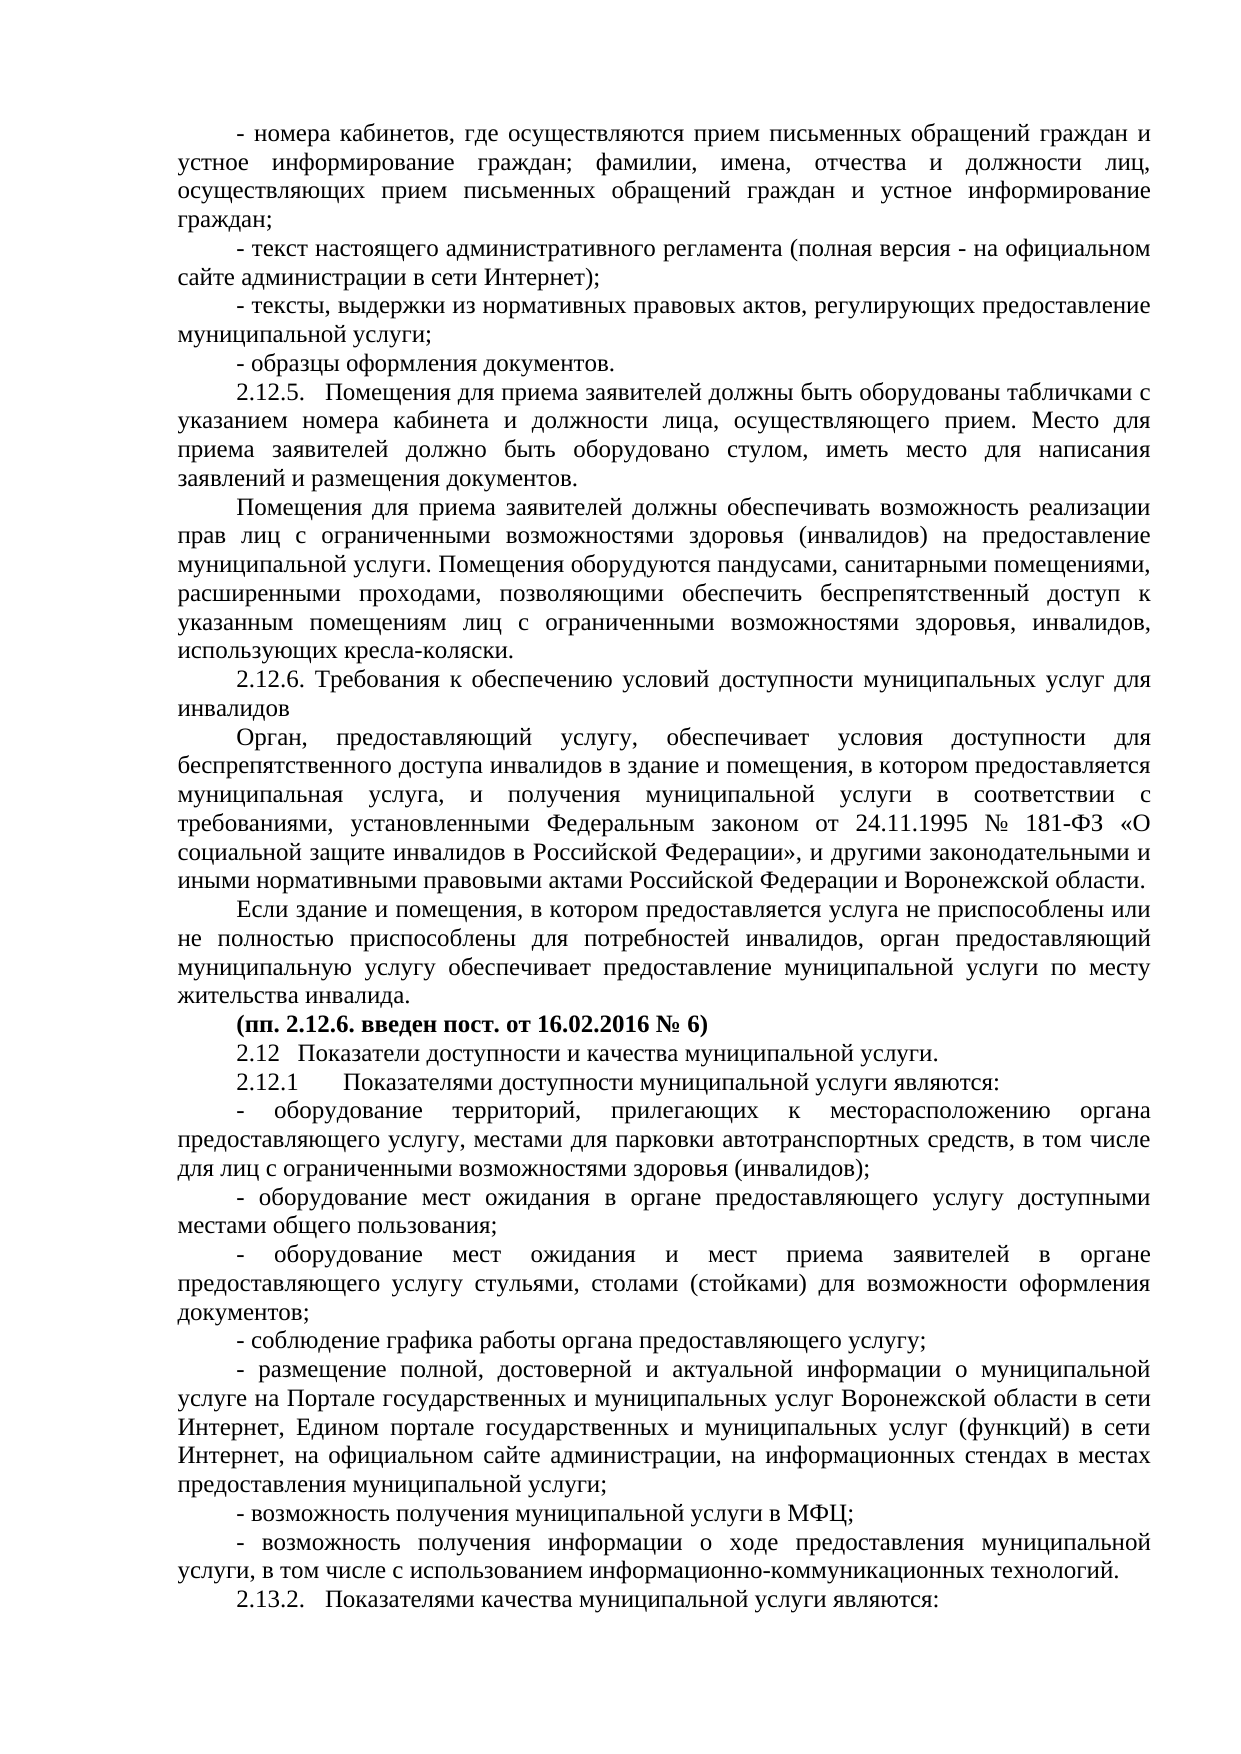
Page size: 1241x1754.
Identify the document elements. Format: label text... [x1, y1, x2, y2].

text Орган, предоставляющий услугу, обеспечивает условия доступности для беспрепятственного доступа инвалидов в здание и помещения, в котором предоставляется муниципальная услуга, и получения муниципальной услуги в соответствии с требованиями, установленными Федеральным законом от 24.11.1995 № 181-ФЗ «О социальной защите инвалидов в Российской Федерации», и другими законодательными и иными нормативными правовыми актами Российской Федерации и Воронежской области. [177, 722, 1152, 894]
text - размещение полной, достоверной и актуальной информации о муниципальной услуге на Портале государственных и муниципальных услуг Воронежской области в сети Интернет, Едином портале государственных и муниципальных услуг (функций) в сети Интернет, на официальном сайте администрации, на информационных стендах в местах предоставления муниципальной услуги; [177, 1354, 1152, 1498]
text - номера кабинетов, где осуществляются прием письменных обращений граждан и устное информирование граждан; фамилии, имена, отчества и должности лиц, осуществляющих прием письменных обращений граждан и устное информирование граждан; [177, 118, 1152, 233]
text - возможность получения информации о ходе предоставления муниципальной услуги, в том числе с использованием информационно-коммуникационных технологий. [177, 1527, 1152, 1584]
text 2.12.6. Требования к обеспечению условий доступности муниципальных услуг для инвалидов [177, 664, 1152, 722]
text - оборудование территорий, прилегающих к месторасположению органа предоставляющего услугу, местами для парковки автотранспортных средств, в том числе для лиц с ограниченными возможностями здоровья (инвалидов); [177, 1096, 1152, 1182]
list Показателями качества муниципальной услуги являются: [177, 1584, 1152, 1613]
text - оборудование мест ожидания и мест приема заявителей в органе предоставляющего услугу стульями, столами (стойками) для возможности оформления документов; [177, 1239, 1152, 1326]
text Если здание и помещения, в котором предоставляется услуга не приспособлены или не полностью приспособлены для потребностей инвалидов, орган предоставляющий муниципальную услугу обеспечивает предоставление муниципальной услуги по месту жительства инвалида. [177, 894, 1152, 1009]
text - оборудование мест ожидания в органе предоставляющего услугу доступными местами общего пользования; [177, 1182, 1152, 1239]
text - образцы оформления документов. [177, 348, 1152, 377]
list Помещения для приема заявителей должны быть оборудованы табличками с указанием номера кабинета и должности лица, осуществляющего прием. Место для приема заявителей должно быть оборудовано стулом, иметь место для написания заявлений и размещения документов. [177, 377, 1152, 492]
text (пп. 2.12.6. введен пост. от 16.02.2016 № 6) [177, 1009, 1152, 1038]
text - возможность получения муниципальной услуги в МФЦ; [177, 1498, 1152, 1527]
text - текст настоящего административного регламента (полная версия - на официальном сайте администрации в сети Интернет); [177, 233, 1152, 291]
text Помещения для приема заявителей должны обеспечивать возможность реализации прав лиц с ограниченными возможностями здоровья (инвалидов) на предоставление муниципальной услуги. Помещения оборудуются пандусами, санитарными помещениями, расширенными проходами, позволяющими обеспечить беспрепятственный доступ к указанным помещениям лиц с ограниченными возможностями здоровья, инвалидов, использующих кресла-коляски. [177, 492, 1152, 664]
text - тексты, выдержки из нормативных правовых актов, регулирующих предоставление муниципальной услуги; [177, 291, 1152, 348]
list Показатели доступности и качества муниципальной услуги. [177, 1038, 1152, 1067]
text - соблюдение графика работы органа предоставляющего услугу; [177, 1326, 1152, 1354]
list Показателями доступности муниципальной услуги являются: [177, 1067, 1152, 1096]
